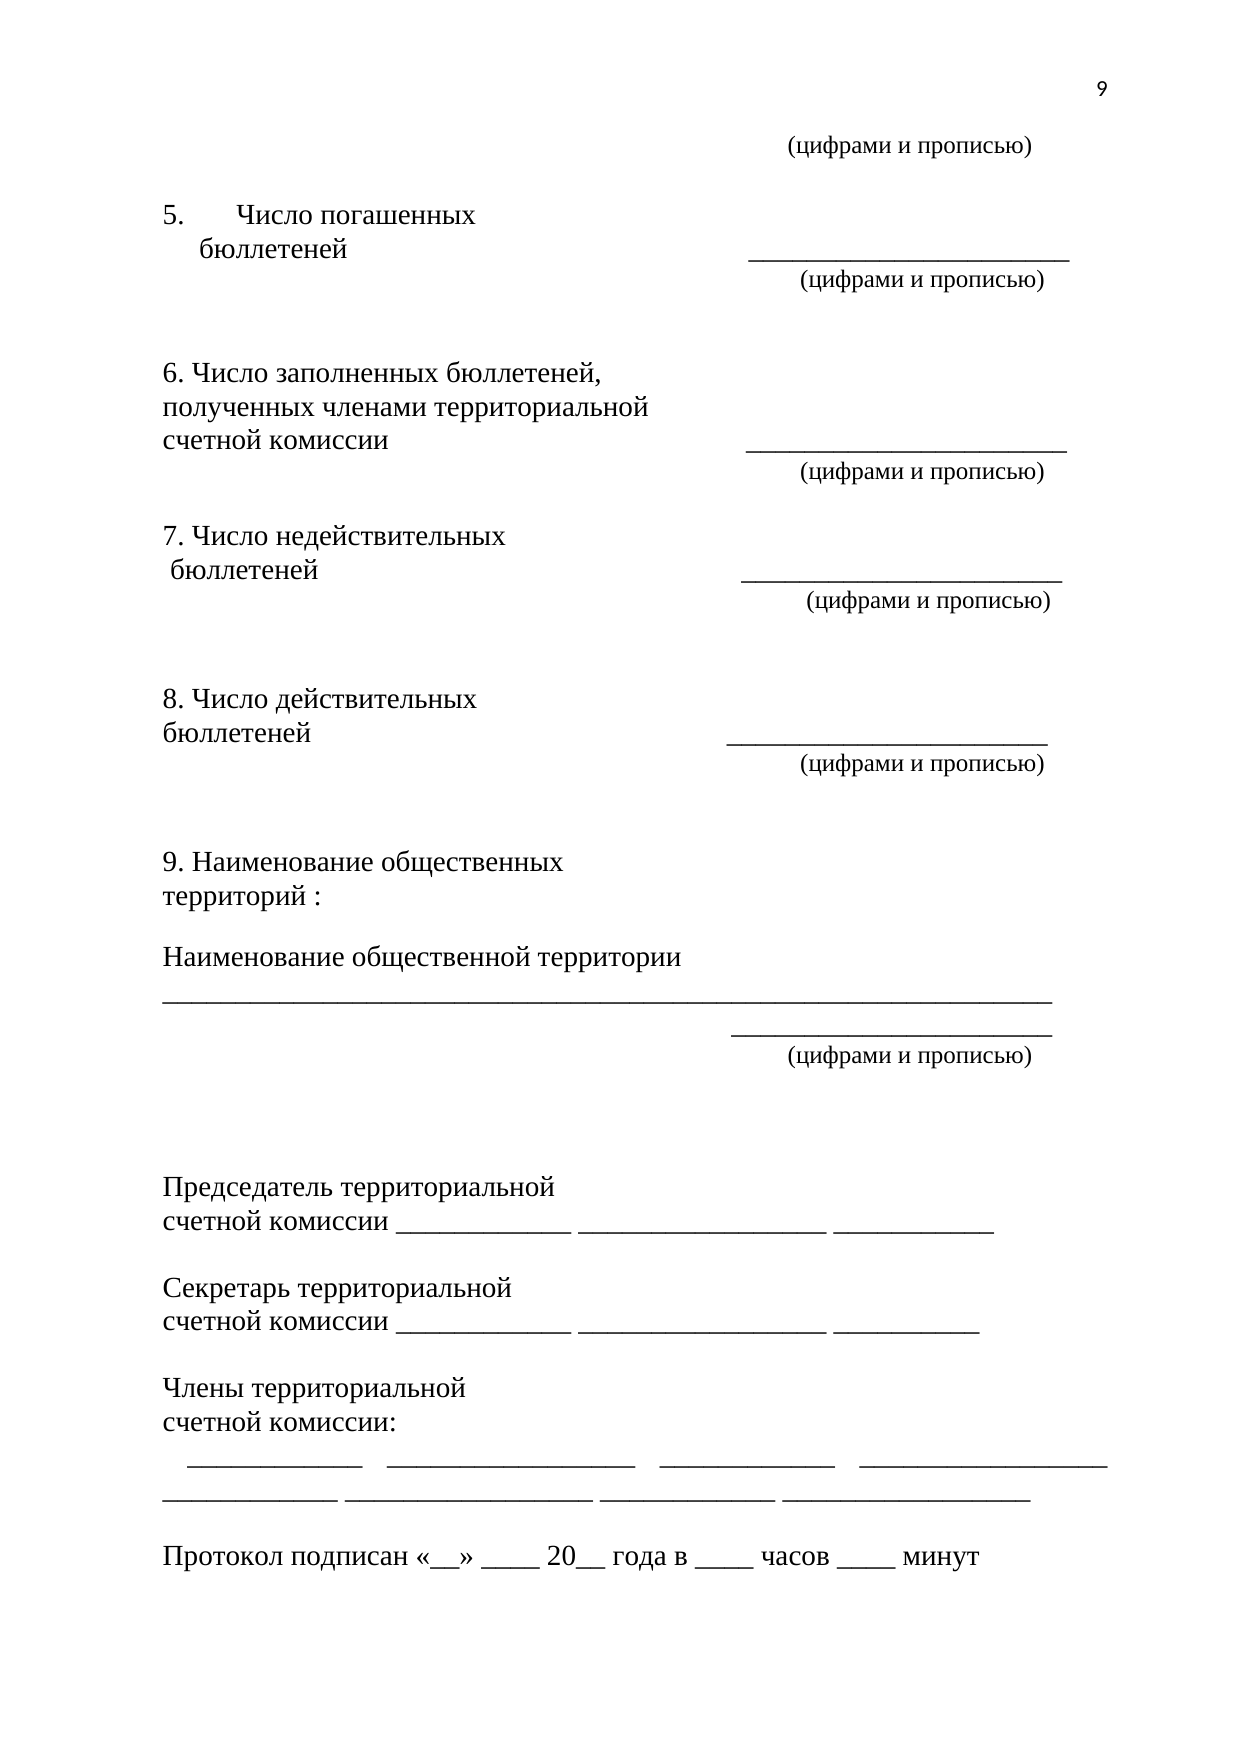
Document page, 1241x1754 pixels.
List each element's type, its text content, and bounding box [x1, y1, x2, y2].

text Наименование общественной территории [162, 939, 1107, 973]
text (цифрами и прописью) [162, 748, 1107, 777]
list Число погашенных [162, 197, 1107, 231]
text счетной комиссии ______________________ [162, 422, 1107, 456]
text (цифрами и прописью) [162, 456, 1107, 485]
text (цифрами и прописью) [162, 130, 1107, 159]
text территорий : [162, 878, 1107, 911]
text 7. Число недействительных [162, 518, 1107, 552]
text Председатель территориальной [162, 1169, 1107, 1203]
text счетной комиссии ____________ _________________ ___________ [162, 1203, 1107, 1236]
text (цифрами и прописью) [162, 585, 1107, 614]
text (цифрами и прописью) [162, 264, 1107, 293]
text ______________________ [162, 1006, 1107, 1040]
text Протокол подписан «__» ____ 20__ года в ____ часов ____ минут [162, 1538, 1107, 1572]
text счетной комиссии ____________ _________________ __________ [162, 1303, 1107, 1337]
text Члены территориальной [162, 1370, 1107, 1404]
text бюллетеней ______________________ [162, 715, 1107, 748]
text 9. Наименование общественных [162, 844, 1107, 878]
text Секретарь территориальной [162, 1270, 1107, 1303]
text счетной комиссии: [162, 1404, 1107, 1437]
text бюллетеней ______________________ [162, 231, 1107, 264]
text ____________ _________________ ____________ _________________ ____________ _________________ ____________ _________________ [162, 1437, 1107, 1504]
text (цифрами и прописью) [162, 1040, 1107, 1068]
text полученных членами территориальной [162, 389, 1107, 422]
text _____________________________________________________________ [162, 973, 1107, 1006]
text бюллетеней ______________________ [162, 552, 1107, 585]
text 6. Число заполненных бюллетеней, [162, 355, 1107, 389]
text 8. Число действительных [162, 681, 1107, 715]
